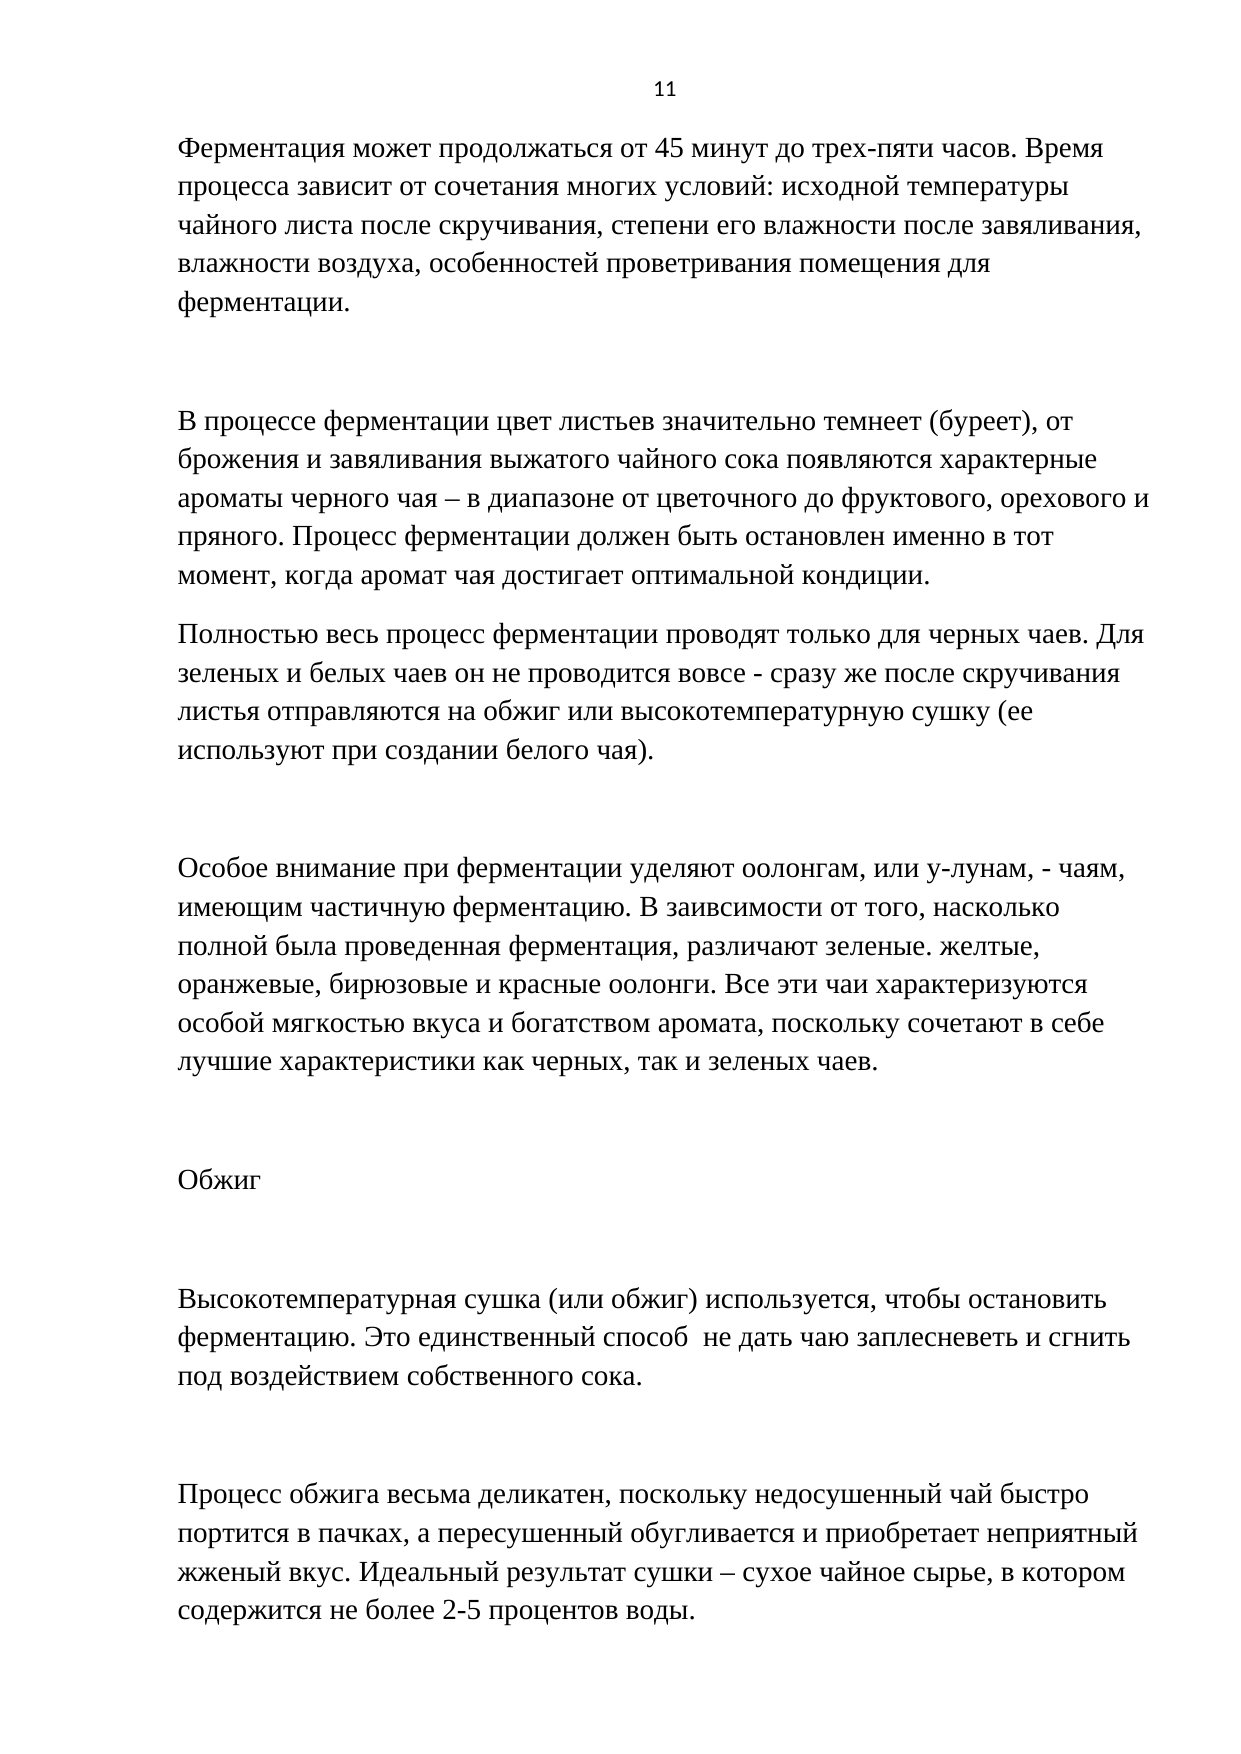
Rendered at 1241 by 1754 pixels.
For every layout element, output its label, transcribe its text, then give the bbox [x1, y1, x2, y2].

text Высокотемпературная сушка (или обжиг) используется, чтобы остановить ферментацию. Это единственный способ не дать чаю заплесневеть и сгнить под воздействием собственного сока. [177, 1281, 1152, 1391]
text В процессе ферментации цвет листьев значительно темнеет (буреет), от брожения и завяливания выжатого чайного сока появляются характерные ароматы черного чая – в диапазоне от цветочного до фруктового, орехового и пряного. Процесс ферментации должен быть остановлен именно в тот момент, когда аромат чая достигает оптимальной кондиции. [177, 403, 1152, 590]
text Обжиг [177, 1162, 1152, 1196]
text Особое внимание при ферментации уделяют оолонгам, или у-лунам, - чаям, имеющим частичную ферментацию. В заивсимости от того, насколько полной была проведенная ферментация, различают зеленые. желтые, оранжевые, бирюзовые и красные оолонги. Все эти чаи характеризуются особой мягкостью вкуса и богатством аромата, поскольку сочетают в себе лучшие характеристики как черных, так и зеленых чаев. [177, 851, 1152, 1077]
text Процесс обжига весьма деликатен, поскольку недосушенный чай быстро портится в пачках, а пересушенный обугливается и приобретает неприятный жженый вкус. Идеальный результат сушки – сухое чайное сырье, в котором содержится не более 2-5 процентов воды. [177, 1477, 1152, 1626]
text Полностью весь процесс ферментации проводят только для черных чаев. Для зеленых и белых чаев он не проводится вовсе - сразу же после скручивания листья отправляются на обжиг или высокотемпературную сушку (ее используют при создании белого чая). [177, 616, 1152, 765]
text Ферментация может продолжаться от 45 минут до трех-пяти часов. Время процесса зависит от сочетания многих условий: исходной температуры чайного листа после скручивания, степени его влажности после завяливания, влажности воздуха, особенностей проветривания помещения для ферментации. [177, 130, 1152, 317]
